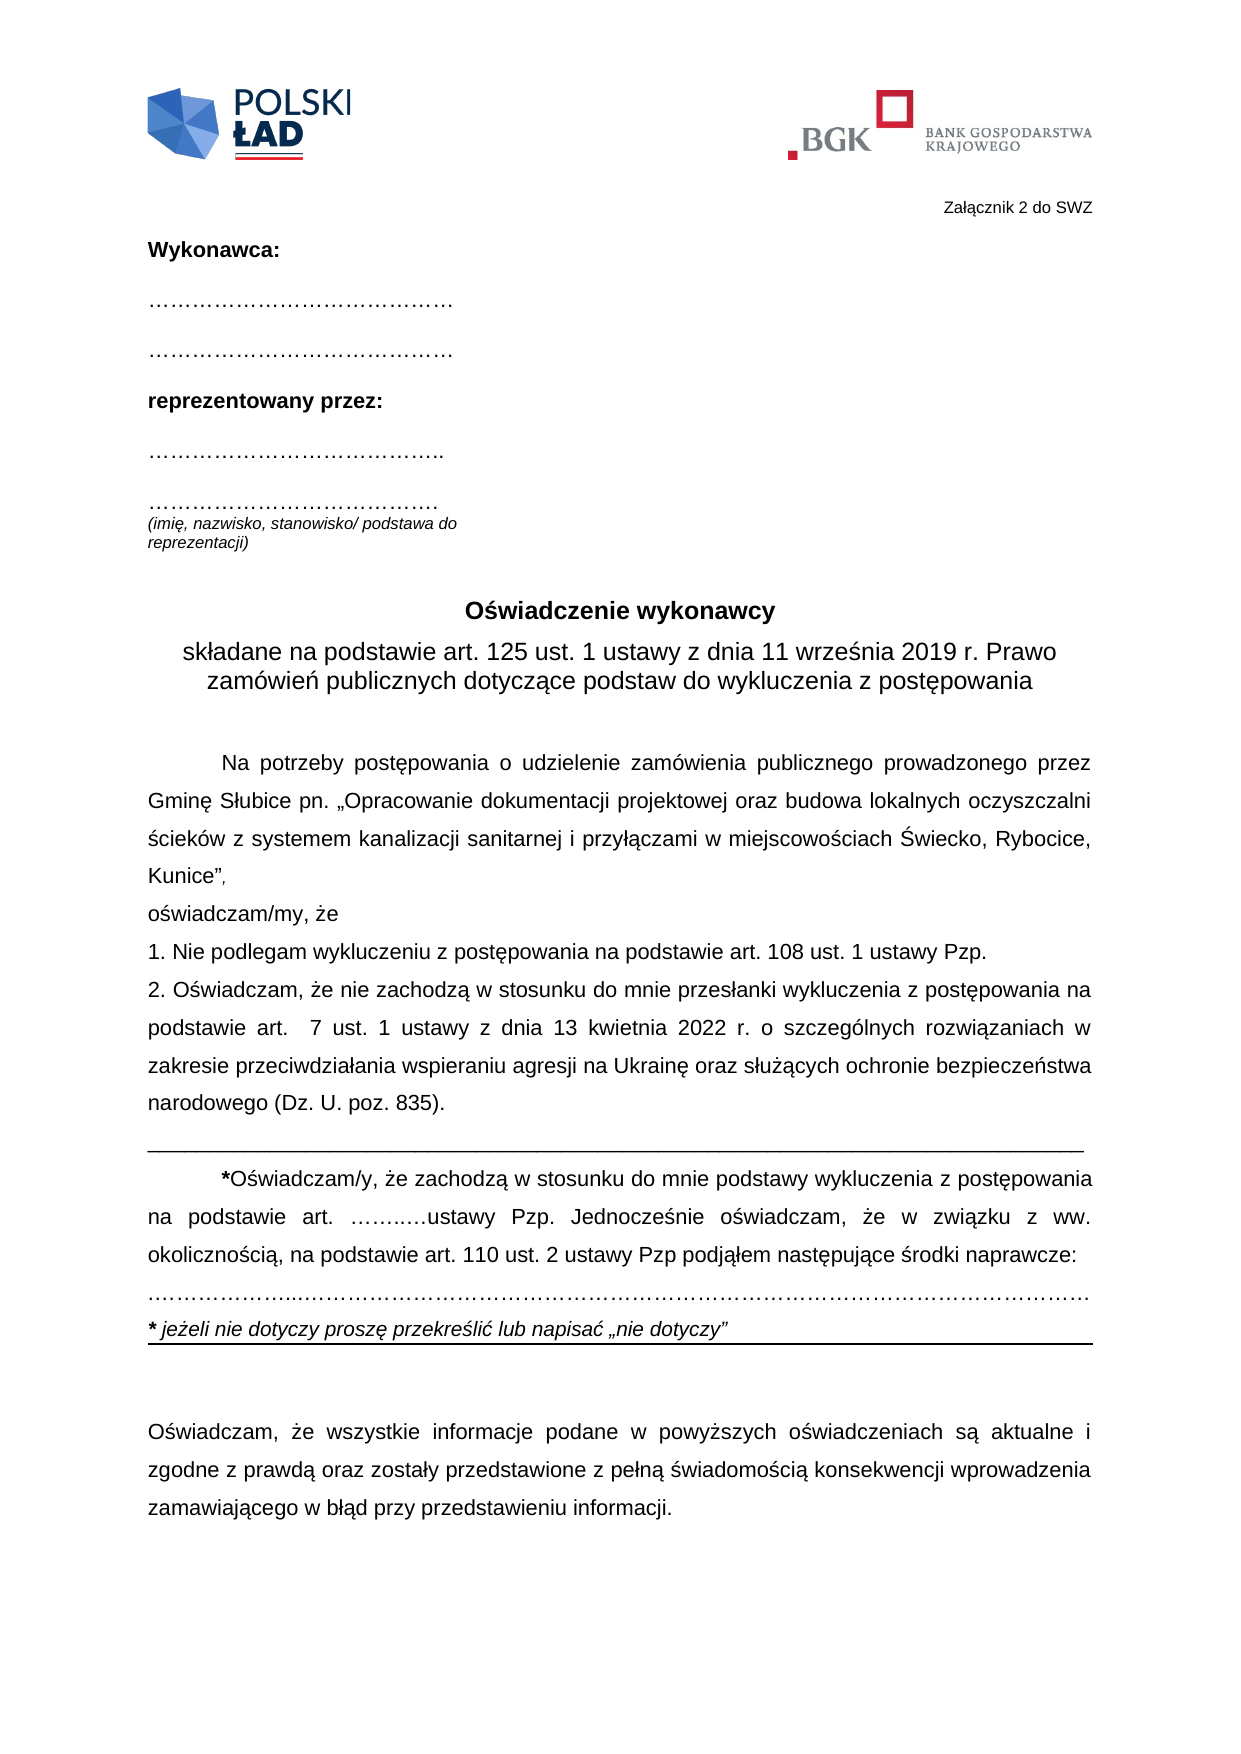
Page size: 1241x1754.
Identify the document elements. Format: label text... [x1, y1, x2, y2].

text _____________________________________________________________________________ [148, 1128, 1093, 1153]
text ………………………………………………………………………… [148, 287, 472, 363]
text .………………...……………………………………………………………………………………………… [148, 1279, 1093, 1304]
text składane na podstawie art. 125 ust. 1 ustawy z dnia 11 września 2019 r. Prawo zamówień publicznych dotyczące podstaw do wykluczenia z postępowania [148, 637, 1093, 723]
text Na potrzeby postępowania o udzielenie zamówienia publicznego prowadzonego przez Gminę Słubice pn. „Opracowanie dokumentacji projektowej oraz budowa lokalnych oczyszczalni ścieków z systemem kanalizacji sanitarnej i przyłączami w miejscowościach Świecko, Rybocice, Kunice”, [148, 750, 1093, 889]
text Oświadczenie wykonawcy [148, 596, 1093, 625]
text reprezentowany przez: [148, 388, 472, 413]
text Wykonawca: [148, 237, 1093, 262]
picture [788, 90, 1092, 160]
text Załącznik 2 do SWZ [148, 198, 1093, 217]
picture [147, 88, 351, 160]
text ………………………………….. [148, 438, 472, 463]
text * jeżeli nie dotyczy proszę przekreślić lub napisać „nie dotyczy” [148, 1317, 1093, 1343]
text 2. Oświadczam, że nie zachodzą w stosunku do mnie przesłanki wykluczenia z postępowania na podstawie art. 7 ust. 1 ustawy z dnia 13 kwietnia 2022 r. o szczególnych rozwiązaniach w zakresie przeciwdziałania wspieraniu agresji na Ukrainę oraz służących ochronie bezpieczeństwa narodowego (Dz. U. poz. 835). [148, 977, 1093, 1116]
text oświadczam/my, że [148, 901, 1093, 926]
text …………………………………. (imię, nazwisko, stanowisko/ podstawa do reprezentacji) [148, 489, 472, 552]
text 1. Nie podlegam wykluczeniu z postępowania na podstawie art. 108 ust. 1 ustawy Pzp. [148, 939, 1093, 964]
text *Oświadczam/y, że zachodzą w stosunku do mnie podstawy wykluczenia z postępowania na podstawie art. ……..…ustawy Pzp. Jednocześnie oświadczam, że w związku z ww. okolicznością, na podstawie art. 110 ust. 2 ustawy Pzp podjąłem następujące środki naprawcze: [148, 1166, 1093, 1267]
text Oświadczam, że wszystkie informacje podane w powyższych oświadczeniach są aktualne i zgodne z prawdą oraz zostały przedstawione z pełną świadomością konsekwencji wprowadzenia zamawiającego w błąd przy przedstawieniu informacji. [148, 1419, 1093, 1520]
